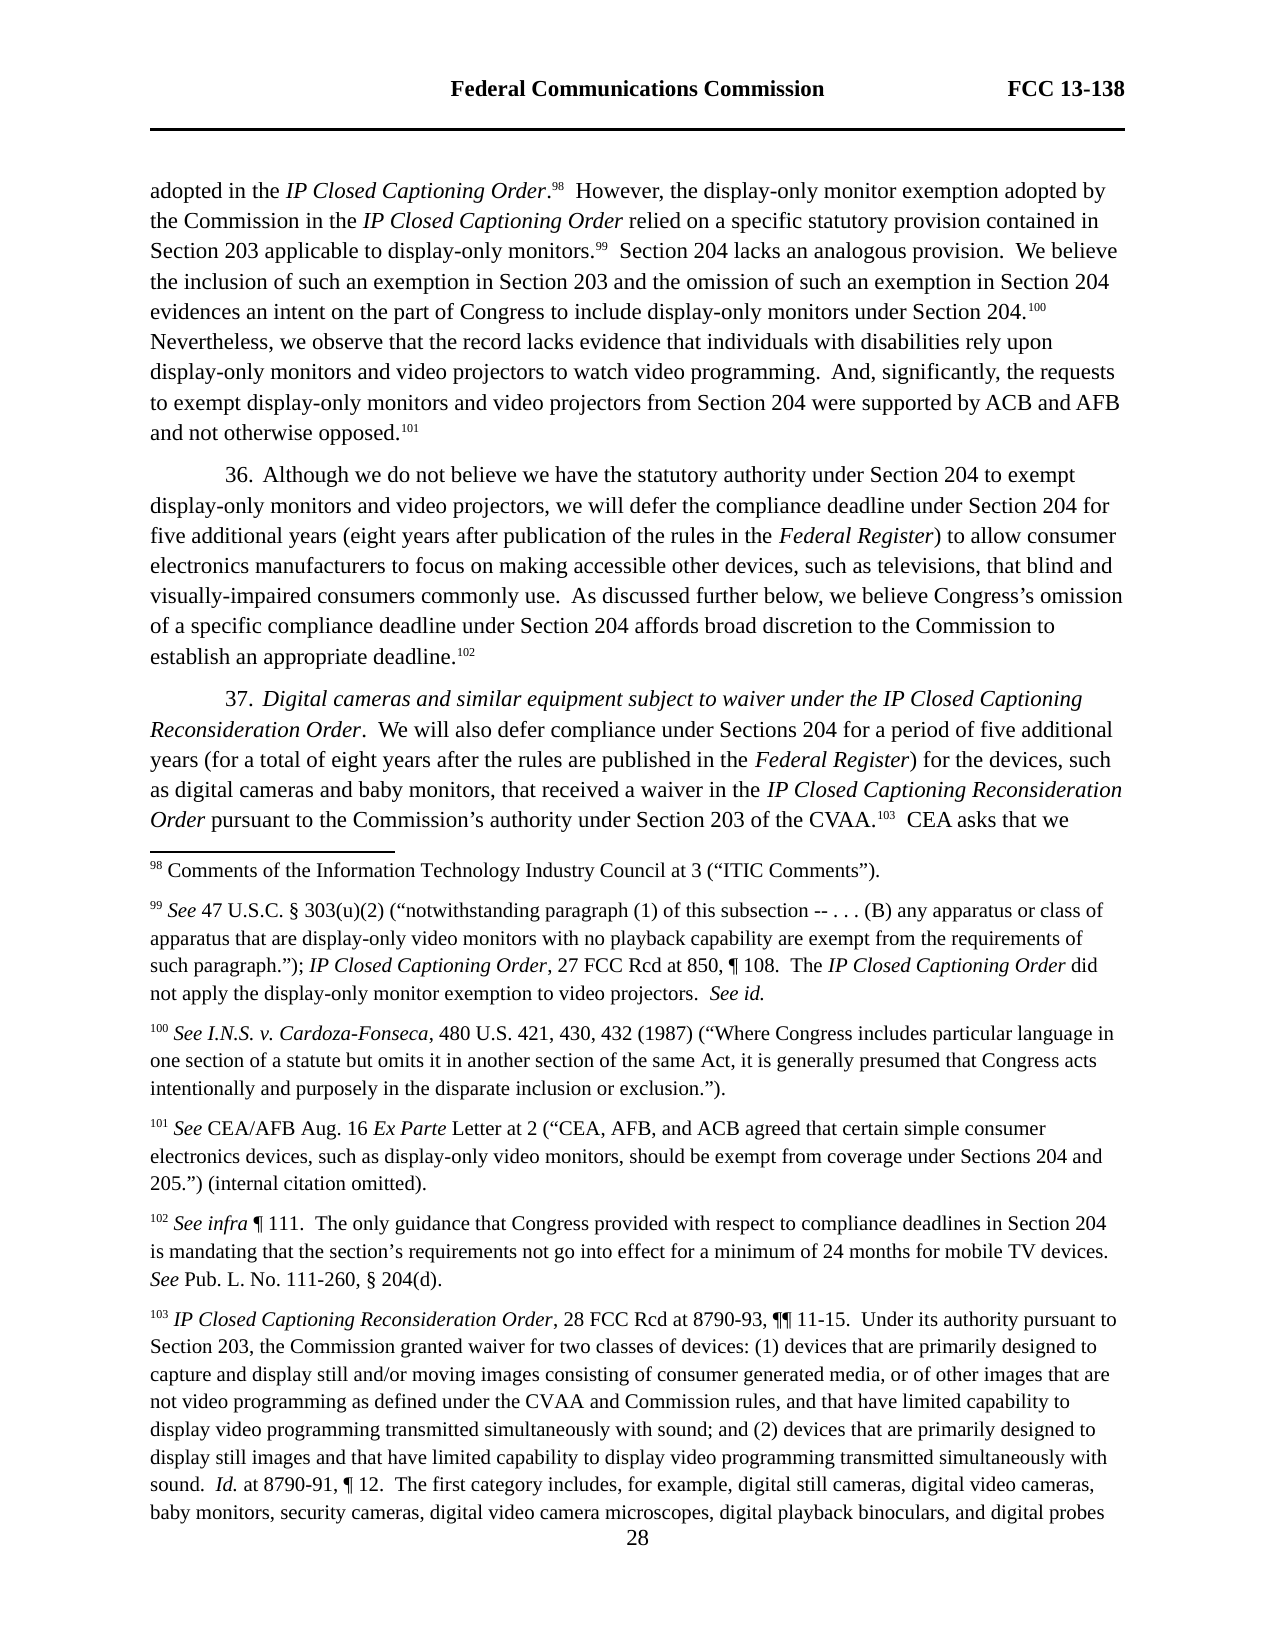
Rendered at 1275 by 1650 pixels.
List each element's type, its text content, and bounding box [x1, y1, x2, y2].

text Panasonic argues that these devices should not be covered by Section 204 on the same grounds they argue that removable media players should not be covered, and we reject that argument for the same reasons described above. CEA argues that under the language of Section 303(aa)(1) of the Act, a digital apparatus must be able independently to “receive or play back video programming,” and display-only monitors do not have this capability.” We adopt the same analysis used in the IP Closed Captioning Order, in which the Commission determined that a device that is “capable of displaying video” is “designed to receive or play back video programming” and thus an apparatus under Section 203. We believe that the language in Section 204, which states that a “digital apparatus” is a device “designed to receive or play back video programming,” language that also is used in Section 203, should be interpreted in the same manner as in the IP Closed Captioning Order. Thus, because display-only monitors and video projectors can display video programming simultaneously with sound, such devices fall under Section 204. The Information Technology Industry Council (“ITIC”) argues that the Commission should adopt a display-only monitor exemption in this proceeding similar to the exemption adopted in the IP Closed Captioning Order. However, the display-only monitor exemption adopted by the Commission in the IP Closed Captioning Order relied on a specific statutory provision contained in Section 203 applicable to display-only monitors. Section 204 lacks an analogous provision. We believe the inclusion of such an exemption in Section 203 and the omission of such an exemption in Section 204 evidences an intent on the part of Congress to include display-only monitors under Section 204. Nevertheless, we observe that the record lacks evidence that individuals with disabilities rely upon display-only monitors and video projectors to watch video programming. And, significantly, the requests to exempt display-only monitors and video projectors from Section 204 were supported by ACB and AFB and not otherwise opposed. [150, 177, 1125, 445]
text Digital cameras and similar equipment subject to waiver under the IP Closed Captioning Reconsideration Order. We will also defer compliance under Sections 204 for a period of five additional years (for a total of eight years after the rules are published in the Federal Register) for the devices, such as digital cameras and baby monitors, that received a waiver in the IP Closed Captioning Reconsideration Order pursuant to the Commission’s authority under Section 203 of the CVAA. CEA asks that we “clarify” that these devices are not subject to the rules adopted under Sections 204 and 205 and claims that the Commission has “ample authority” to use its waiver authority under Section 1.3, or general rulemaking authority to exempt this equipment from Section 204 or 205 obligations. As we stated earlier, we disagree that we have the authority to provide exemptions from the statutory requirements for devices covered under Sections 204 and 205. The waiver adopted in the IP Closed Captioning Reconsideration Order was pursuant to the explicit statutory waiver authority provided under Section 203, and Congress did not provide analogous authority in Sections 204 or 205. We find that these devices are “digital apparatus” under Section 204 because they can be used to “receive or play back video programming transmitted in digital format simultaneously with sound.” We note, however, that CEA’s request that these devices be excluded from coverage under Section 204 is supported by ACB and AFB and is not otherwise opposed. We are persuaded that a deferral of the compliance deadline is appropriate in this case because consumers are unlikely to use these devices to watch video programming due to the limited ability of these devices to access video programming, the inconvenience of configuring these devices to view video programming, and the inefficiency of actually viewing video programming on these devices. As noted above with respect to display-only monitors and video projectors, we believe the focus of consumer electronics manufacturers at this time should be on making accessible other devices that will provide a greater benefit to consumers in the manner envisioned by Congress in enacting the CVAA. [150, 685, 1125, 833]
text Although we do not believe we have the statutory authority under Section 204 to exempt display-only monitors and video projectors, we will defer the compliance deadline under Section 204 for five additional years (eight years after publication of the rules in the Federal Register) to allow consumer electronics manufacturers to focus on making accessible other devices, such as televisions, that blind and visually-impaired consumers commonly use. As discussed further below, we believe Congress’s omission of a specific compliance deadline under Section 204 affords broad discretion to the Commission to establish an appropriate deadline. [150, 461, 1125, 669]
